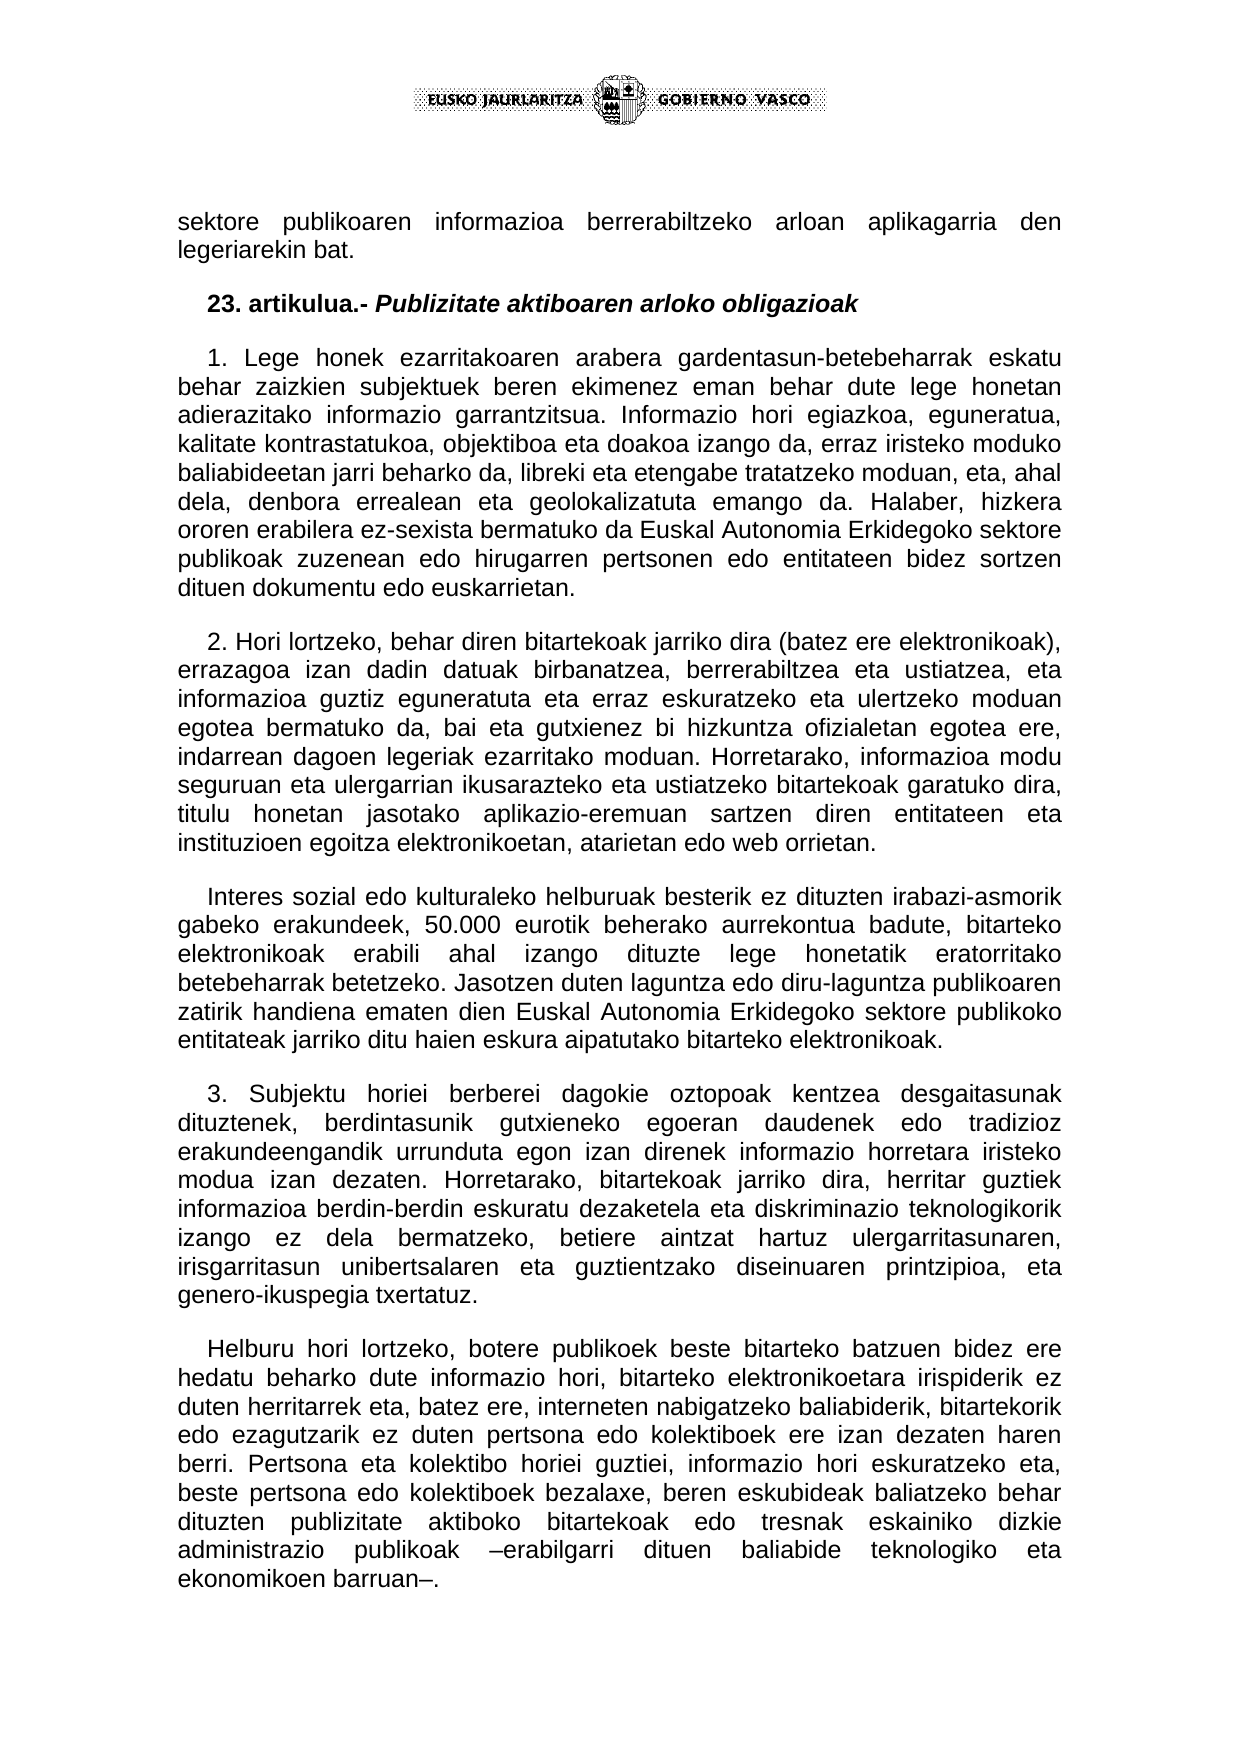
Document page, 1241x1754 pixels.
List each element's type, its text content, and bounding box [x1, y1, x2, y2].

picture [413, 75, 827, 125]
text Helburu hori lortzeko, botere publikoek beste bitarteko batzuen bidez ere hedatu beharko dute informazio hori, bitarteko elektronikoetara irispiderik ez duten herritarrek eta, batez ere, interneten nabigatzeko baliabiderik, bitartekorik edo ezagutzarik ez duten pertsona edo kolektiboek ere izan dezaten haren berri. Pertsona eta kolektibo horiei guztiei, informazio hori eskuratzeko eta, beste pertsona edo kolektiboek bezalaxe, beren eskubideak baliatzeko behar dituzten publizitate aktiboko bitartekoak edo tresnak eskainiko dizkie administrazio publikoak –erabilgarri dituen baliabide teknologiko eta ekonomikoen barruan–. [177, 1334, 1063, 1593]
text 3. Subjektu horiei berberei dagokie oztopoak kentzea desgaitasunak dituztenek, berdintasunik gutxieneko egoeran daudenek edo tradizioz erakundeengandik urrunduta egon izan direnek informazio horretara iristeko modua izan dezaten. Horretarako, bitartekoak jarriko dira, herritar guztiek informazioa berdin-berdin eskuratu dezaketela eta diskriminazio teknologikorik izango ez dela bermatzeko, betiere aintzat hartuz ulergarritasunaren, irisgarritasun unibertsalaren eta guztientzako diseinuaren printzipioa, eta genero-ikuspegia txertatuz. [177, 1079, 1063, 1309]
text Interes sozial edo kulturaleko helburuak besterik ez dituzten irabazi-asmorik gabeko erakundeek, 50.000 eurotik beherako aurrekontua badute, bitarteko elektronikoak erabili ahal izango dituzte lege honetatik eratorritako betebeharrak betetzeko. Jasotzen duten laguntza edo diru-laguntza publikoaren zatirik handiena ematen dien Euskal Autonomia Erkidegoko sektore publikoko entitateak jarriko ditu haien eskura aipatutako bitarteko elektronikoak. [177, 882, 1063, 1054]
subtitle 23. artikulua.- Publizitate aktiboaren arloko obligazioak [177, 289, 1063, 318]
text 1. Lege honek ezarritakoaren arabera gardentasun-betebeharrak eskatu behar zaizkien subjektuek beren ekimenez eman behar dute lege honetan adierazitako informazio garrantzitsua. Informazio hori egiazkoa, eguneratua, kalitate kontrastatukoa, objektiboa eta doakoa izango da, erraz iristeko moduko baliabideetan jarri beharko da, libreki eta etengabe tratatzeko moduan, eta, ahal dela, denbora errealean eta geolokalizatuta emango da. Halaber, hizkera ororen erabilera ez-sexista bermatuko da Euskal Autonomia Erkidegoko sektore publikoak zuzenean edo hirugarren pertsonen edo entitateen bidez sortzen dituen dokumentu edo euskarrietan. [177, 343, 1063, 602]
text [177, 207, 1063, 264]
text 2. Hori lortzeko, behar diren bitartekoak jarriko dira (batez ere elektronikoak), errazagoa izan dadin datuak birbanatzea, berrerabiltzea eta ustiatzea, eta informazioa guztiz eguneratuta eta erraz eskuratzeko eta ulertzeko moduan egotea bermatuko da, bai eta gutxienez bi hizkuntza ofizialetan egotea ere, indarrean dagoen legeriak ezarritako moduan. Horretarako, informazioa modu seguruan eta ulergarrian ikusarazteko eta ustiatzeko bitartekoak garatuko dira, titulu honetan jasotako aplikazio-eremuan sartzen diren entitateen eta instituzioen egoitza elektronikoetan, atarietan edo web orrietan. [177, 627, 1063, 857]
